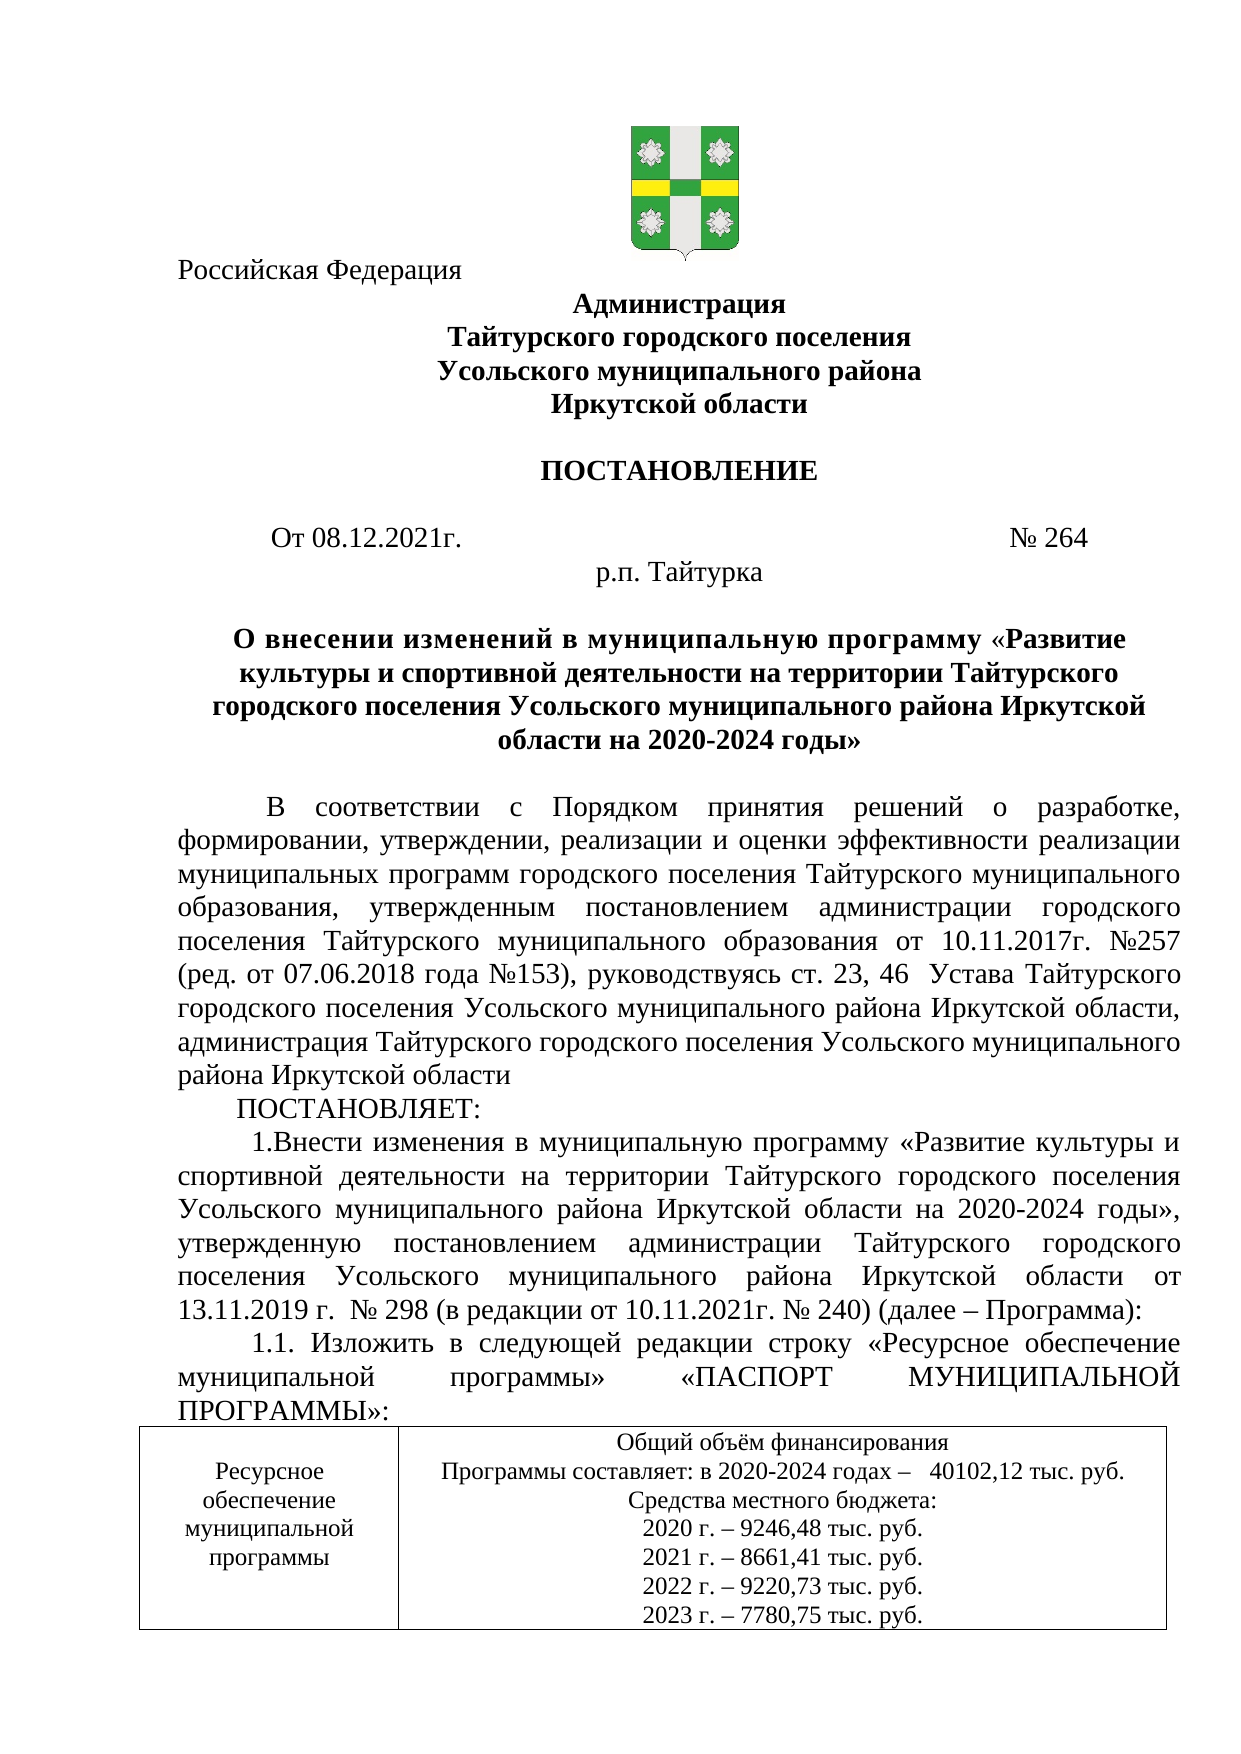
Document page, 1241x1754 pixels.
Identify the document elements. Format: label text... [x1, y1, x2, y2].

text В соответствии с Порядком принятия решений о разработке, формировании, утверждении, реализации и оценки эффективности реализации муниципальных программ городского поселения Тайтурского муниципального образования, утвержденным постановлением администрации городского поселения Тайтурского муниципального образования от 10.11.2017г. №257 (ред. от 07.06.2018 года №153), руководствуясь ст. 23, 46 Устава Тайтурского городского поселения Усольского муниципального района Иркутской области, администрация Тайтурского городского поселения Усольского муниципального района Иркутской области [177, 789, 1181, 1091]
text 1.1. Изложить в следующей редакции строку «Ресурсное обеспечение муниципальной программы» «ПАСПОРТ МУНИЦИПАЛЬНОЙ ПРОГРАММЫ»: [177, 1326, 1181, 1426]
text От 08.12.2021г. № 264 [177, 521, 1181, 554]
text Тайтурского городского поселения [177, 319, 1181, 353]
picture [631, 126, 739, 261]
text Администрация [177, 286, 1181, 319]
text О внесении изменений в муниципальную программу «Развитие культуры и спортивной деятельности на территории Тайтурского городского поселения Усольского муниципального района Иркутской области на 2020-2024 годы» [177, 621, 1181, 755]
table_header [399, 1427, 1166, 1628]
text Усольского муниципального района [177, 353, 1181, 386]
text р.п. Тайтурка [177, 554, 1181, 588]
text ПОСТАНОВЛЕНИЕ [177, 453, 1181, 487]
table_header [140, 1427, 398, 1628]
text ПОСТАНОВЛЯЕТ: [177, 1091, 1181, 1124]
text Иркутской области [177, 386, 1181, 420]
text 1.Внести изменения в муниципальную программу «Развитие культуры и спортивной деятельности на территории Тайтурского городского поселения Усольского муниципального района Иркутской области на 2020-2024 годы», утвержденную постановлением администрации Тайтурского городского поселения Усольского муниципального района Иркутской области от 13.11.2019 г. № 298 (в редакции от 10.11.2021г. № 240) (далее – Программа): [177, 1124, 1181, 1326]
